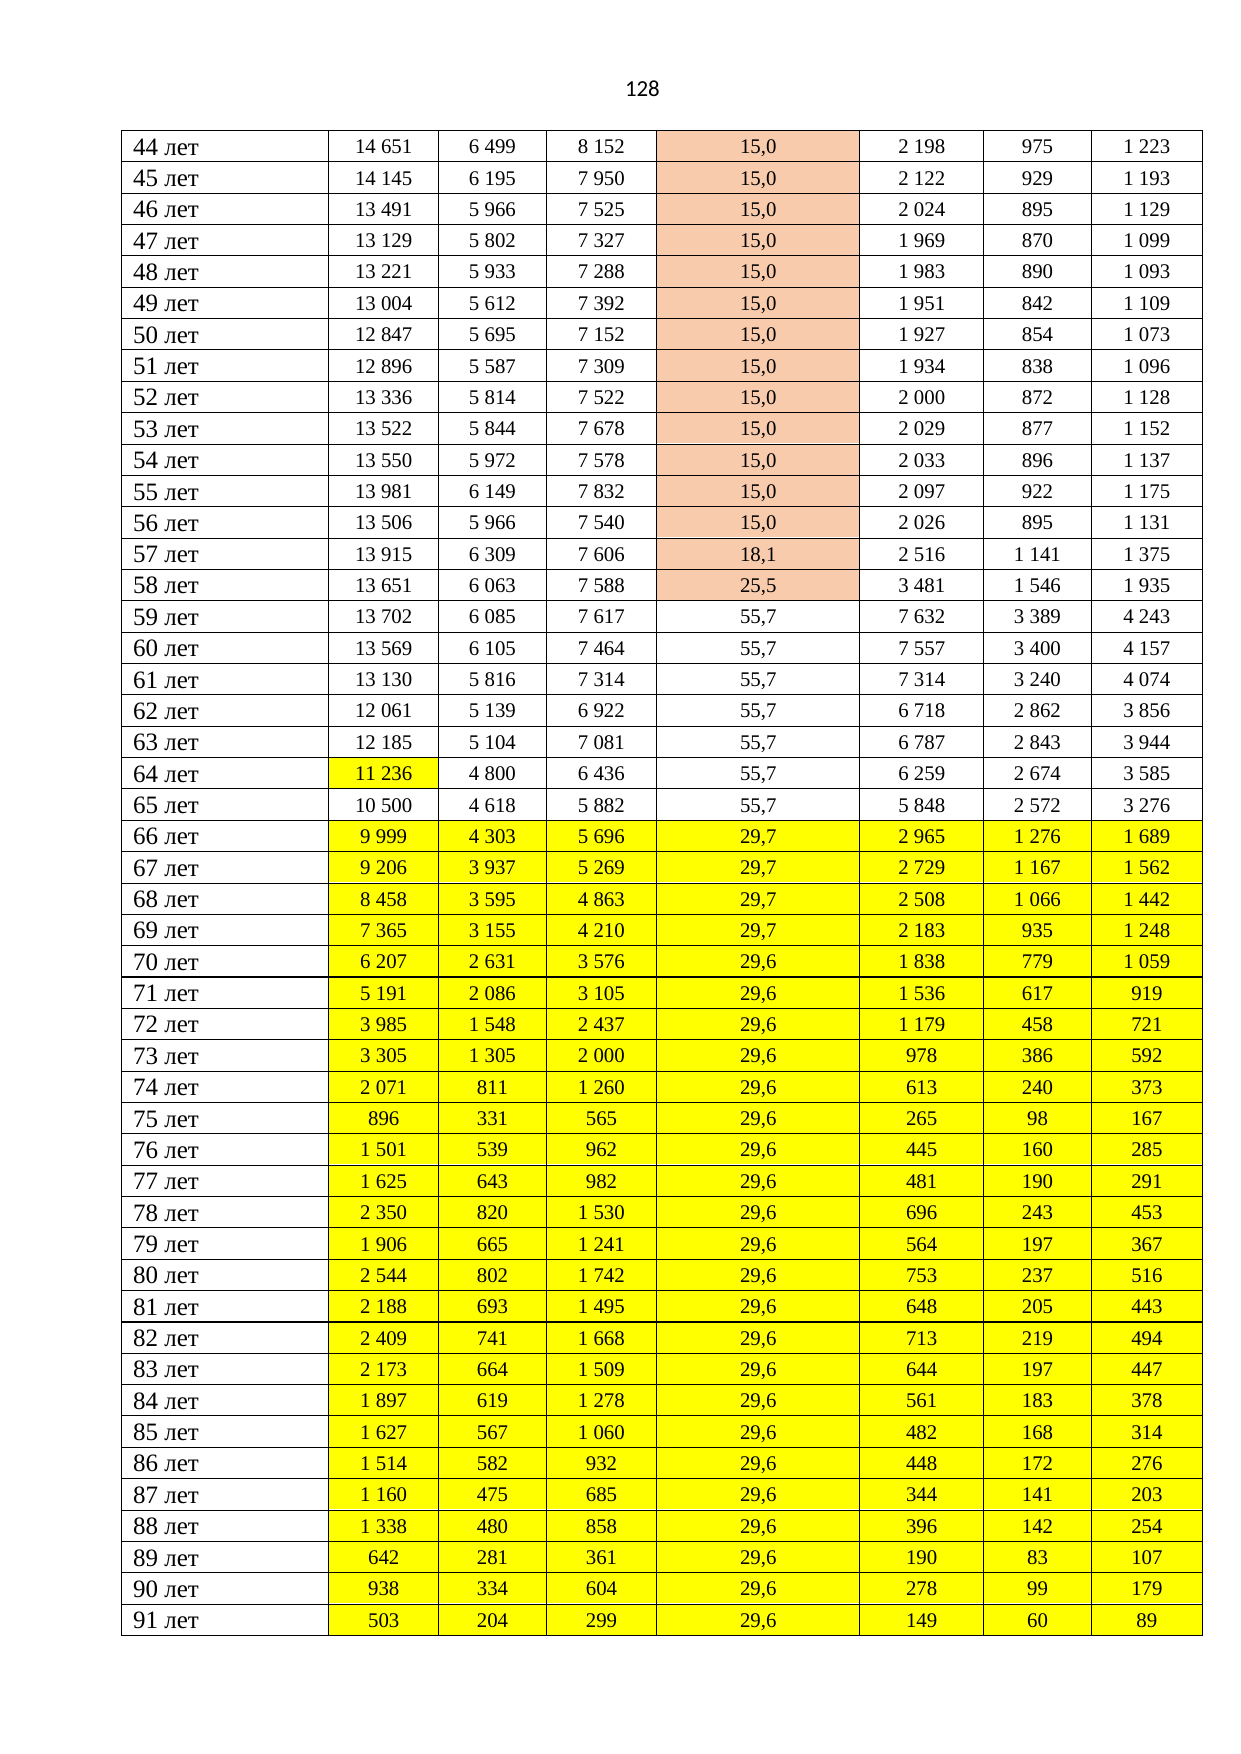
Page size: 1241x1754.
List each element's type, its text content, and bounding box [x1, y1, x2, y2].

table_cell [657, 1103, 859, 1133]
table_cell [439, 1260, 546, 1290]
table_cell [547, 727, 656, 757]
table_cell 46 лет [122, 194, 328, 224]
table_cell 2 029 [860, 413, 983, 443]
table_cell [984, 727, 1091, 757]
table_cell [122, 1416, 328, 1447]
table_cell 15,0 [657, 507, 859, 537]
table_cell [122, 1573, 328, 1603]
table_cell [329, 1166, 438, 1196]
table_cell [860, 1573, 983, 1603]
table_cell 975 [984, 131, 1091, 161]
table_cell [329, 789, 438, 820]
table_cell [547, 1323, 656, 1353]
table_cell 1 099 [1092, 225, 1202, 255]
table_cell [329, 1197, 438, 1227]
table_cell 3 389 [984, 601, 1091, 632]
table_cell 14 145 [329, 162, 438, 193]
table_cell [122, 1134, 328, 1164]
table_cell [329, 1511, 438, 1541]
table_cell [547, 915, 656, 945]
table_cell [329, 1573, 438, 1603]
table_cell 922 [984, 476, 1091, 506]
table_cell 13 981 [329, 476, 438, 506]
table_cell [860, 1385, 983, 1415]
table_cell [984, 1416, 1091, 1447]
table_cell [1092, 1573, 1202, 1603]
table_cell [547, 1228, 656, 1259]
table_cell 5 972 [439, 445, 546, 475]
table_cell 3 400 [984, 633, 1091, 663]
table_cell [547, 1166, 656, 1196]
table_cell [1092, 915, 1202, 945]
table_cell 2 026 [860, 507, 983, 537]
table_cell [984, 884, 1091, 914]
table_cell 7 309 [547, 350, 656, 381]
table_cell 7 557 [860, 633, 983, 663]
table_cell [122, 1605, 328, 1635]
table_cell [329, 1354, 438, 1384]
table_cell 13 915 [329, 539, 438, 569]
table_cell 13 221 [329, 256, 438, 287]
table_cell 5 844 [439, 413, 546, 443]
table_cell 2 516 [860, 539, 983, 569]
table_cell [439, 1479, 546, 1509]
table_cell 15,0 [657, 225, 859, 255]
table_cell 8 152 [547, 131, 656, 161]
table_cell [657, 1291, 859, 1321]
table_cell 1 223 [1092, 131, 1202, 161]
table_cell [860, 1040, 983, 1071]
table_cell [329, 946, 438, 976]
table_cell 1 137 [1092, 445, 1202, 475]
table_cell 7 606 [547, 539, 656, 569]
table_cell 15,0 [657, 445, 859, 475]
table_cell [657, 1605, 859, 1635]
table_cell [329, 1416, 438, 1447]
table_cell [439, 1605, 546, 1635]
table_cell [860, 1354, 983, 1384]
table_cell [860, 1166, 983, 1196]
table_cell 15,0 [657, 413, 859, 443]
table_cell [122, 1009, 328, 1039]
table_cell 7 678 [547, 413, 656, 443]
table_cell 1 109 [1092, 288, 1202, 318]
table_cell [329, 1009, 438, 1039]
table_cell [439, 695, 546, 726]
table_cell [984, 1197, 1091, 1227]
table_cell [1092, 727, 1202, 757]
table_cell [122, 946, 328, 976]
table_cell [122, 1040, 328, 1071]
table_cell 12 847 [329, 319, 438, 349]
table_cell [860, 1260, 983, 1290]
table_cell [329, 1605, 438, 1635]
table_cell 1 073 [1092, 319, 1202, 349]
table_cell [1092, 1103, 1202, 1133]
table_cell 56 лет [122, 507, 328, 537]
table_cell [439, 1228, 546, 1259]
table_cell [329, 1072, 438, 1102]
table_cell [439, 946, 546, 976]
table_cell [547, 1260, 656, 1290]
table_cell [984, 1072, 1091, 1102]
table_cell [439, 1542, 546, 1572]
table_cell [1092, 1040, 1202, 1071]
table_cell 45 лет [122, 162, 328, 193]
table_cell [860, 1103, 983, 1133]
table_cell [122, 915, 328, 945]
table_cell 55,7 [657, 601, 859, 632]
table_cell 51 лет [122, 350, 328, 381]
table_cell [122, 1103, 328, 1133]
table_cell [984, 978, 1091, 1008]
table_cell 55 лет [122, 476, 328, 506]
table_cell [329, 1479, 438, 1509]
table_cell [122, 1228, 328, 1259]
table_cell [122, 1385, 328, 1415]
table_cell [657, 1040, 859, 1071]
table_cell 1 128 [1092, 382, 1202, 412]
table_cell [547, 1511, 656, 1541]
table_cell 7 578 [547, 445, 656, 475]
table_cell 5 802 [439, 225, 546, 255]
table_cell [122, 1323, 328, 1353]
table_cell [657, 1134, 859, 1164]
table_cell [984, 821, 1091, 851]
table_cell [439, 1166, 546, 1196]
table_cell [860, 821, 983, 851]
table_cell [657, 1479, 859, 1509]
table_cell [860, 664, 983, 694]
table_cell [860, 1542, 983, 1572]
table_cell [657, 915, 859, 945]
table_cell 18,1 [657, 539, 859, 569]
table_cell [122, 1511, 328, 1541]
table_cell 15,0 [657, 350, 859, 381]
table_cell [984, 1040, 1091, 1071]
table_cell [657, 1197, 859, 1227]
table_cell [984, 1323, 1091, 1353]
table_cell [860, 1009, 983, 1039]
table_cell 1 096 [1092, 350, 1202, 381]
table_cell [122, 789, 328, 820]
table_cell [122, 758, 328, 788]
table_cell 1 193 [1092, 162, 1202, 193]
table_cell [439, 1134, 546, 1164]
table_cell 54 лет [122, 445, 328, 475]
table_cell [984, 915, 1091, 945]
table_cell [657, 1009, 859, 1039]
table_cell 4 243 [1092, 601, 1202, 632]
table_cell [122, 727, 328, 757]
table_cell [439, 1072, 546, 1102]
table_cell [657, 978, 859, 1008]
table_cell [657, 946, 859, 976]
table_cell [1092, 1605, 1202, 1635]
table_cell 57 лет [122, 539, 328, 569]
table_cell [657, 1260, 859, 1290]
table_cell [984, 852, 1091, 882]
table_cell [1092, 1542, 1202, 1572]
table_cell 6 085 [439, 601, 546, 632]
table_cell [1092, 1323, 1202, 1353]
table_cell 895 [984, 194, 1091, 224]
table_cell 5 814 [439, 382, 546, 412]
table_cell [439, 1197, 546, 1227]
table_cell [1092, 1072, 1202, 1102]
table_cell 15,0 [657, 194, 859, 224]
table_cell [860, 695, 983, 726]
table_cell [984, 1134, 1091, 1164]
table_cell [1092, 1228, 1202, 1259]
table_cell 15,0 [657, 382, 859, 412]
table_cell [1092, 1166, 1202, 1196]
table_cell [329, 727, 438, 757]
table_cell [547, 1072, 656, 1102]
table_cell 5 933 [439, 256, 546, 287]
table_cell 53 лет [122, 413, 328, 443]
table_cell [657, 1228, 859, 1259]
table_cell 6 499 [439, 131, 546, 161]
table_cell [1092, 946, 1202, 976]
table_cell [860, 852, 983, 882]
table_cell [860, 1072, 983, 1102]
table_cell 5 816 [439, 664, 546, 694]
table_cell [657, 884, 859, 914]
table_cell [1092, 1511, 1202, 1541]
table_cell 13 336 [329, 382, 438, 412]
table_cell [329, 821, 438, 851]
table_cell 12 896 [329, 350, 438, 381]
table_cell 838 [984, 350, 1091, 381]
table_cell 25,5 [657, 570, 859, 600]
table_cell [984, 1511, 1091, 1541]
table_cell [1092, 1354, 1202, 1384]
table_cell 5 966 [439, 507, 546, 537]
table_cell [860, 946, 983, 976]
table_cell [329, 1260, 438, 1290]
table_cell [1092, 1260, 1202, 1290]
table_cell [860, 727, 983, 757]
table_cell 5 612 [439, 288, 546, 318]
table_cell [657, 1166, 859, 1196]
table_cell 2 024 [860, 194, 983, 224]
table_cell 1 175 [1092, 476, 1202, 506]
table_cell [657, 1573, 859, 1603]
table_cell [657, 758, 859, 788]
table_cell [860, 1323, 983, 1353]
table_cell 7 152 [547, 319, 656, 349]
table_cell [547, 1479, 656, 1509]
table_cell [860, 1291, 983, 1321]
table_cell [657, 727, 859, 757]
table_cell 7 392 [547, 288, 656, 318]
table_cell 6 063 [439, 570, 546, 600]
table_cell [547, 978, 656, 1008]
table_cell 1 141 [984, 539, 1091, 569]
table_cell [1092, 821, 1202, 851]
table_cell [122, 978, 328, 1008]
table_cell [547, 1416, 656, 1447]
table_cell 877 [984, 413, 1091, 443]
table_cell 890 [984, 256, 1091, 287]
table_cell 15,0 [657, 162, 859, 193]
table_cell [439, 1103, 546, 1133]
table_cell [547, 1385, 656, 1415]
table_cell 1 093 [1092, 256, 1202, 287]
table_cell 6 105 [439, 633, 546, 663]
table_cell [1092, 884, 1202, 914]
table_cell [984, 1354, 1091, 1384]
table_cell 59 лет [122, 601, 328, 632]
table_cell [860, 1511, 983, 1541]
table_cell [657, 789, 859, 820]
table_cell 14 651 [329, 131, 438, 161]
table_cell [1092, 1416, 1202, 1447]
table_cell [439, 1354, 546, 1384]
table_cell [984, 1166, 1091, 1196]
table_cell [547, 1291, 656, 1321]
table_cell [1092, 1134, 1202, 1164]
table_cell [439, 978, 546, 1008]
table_cell 1 983 [860, 256, 983, 287]
table_cell 6 309 [439, 539, 546, 569]
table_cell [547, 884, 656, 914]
table_cell 5 587 [439, 350, 546, 381]
table_cell 15,0 [657, 288, 859, 318]
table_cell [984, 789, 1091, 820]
table_cell 896 [984, 445, 1091, 475]
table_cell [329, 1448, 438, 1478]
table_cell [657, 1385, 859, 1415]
table_cell 1 935 [1092, 570, 1202, 600]
table_cell 58 лет [122, 570, 328, 600]
table_cell 47 лет [122, 225, 328, 255]
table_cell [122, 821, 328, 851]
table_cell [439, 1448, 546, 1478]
table_cell 7 288 [547, 256, 656, 287]
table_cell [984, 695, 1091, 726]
table_cell 15,0 [657, 256, 859, 287]
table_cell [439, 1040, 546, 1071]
table_cell 7 522 [547, 382, 656, 412]
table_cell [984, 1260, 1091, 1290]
table_cell 13 569 [329, 633, 438, 663]
table_cell 2 097 [860, 476, 983, 506]
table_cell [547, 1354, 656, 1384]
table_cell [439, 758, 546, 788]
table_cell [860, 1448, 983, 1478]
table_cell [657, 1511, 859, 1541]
table_cell 870 [984, 225, 1091, 255]
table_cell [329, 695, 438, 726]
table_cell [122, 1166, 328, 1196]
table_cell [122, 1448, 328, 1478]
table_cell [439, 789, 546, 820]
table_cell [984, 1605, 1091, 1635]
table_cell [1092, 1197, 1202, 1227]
table_cell 6 195 [439, 162, 546, 193]
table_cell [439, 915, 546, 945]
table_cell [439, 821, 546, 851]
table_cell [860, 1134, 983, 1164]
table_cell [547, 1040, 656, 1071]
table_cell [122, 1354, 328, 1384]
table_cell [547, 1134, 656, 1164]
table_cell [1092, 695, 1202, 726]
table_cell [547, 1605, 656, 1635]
table_cell 7 464 [547, 633, 656, 663]
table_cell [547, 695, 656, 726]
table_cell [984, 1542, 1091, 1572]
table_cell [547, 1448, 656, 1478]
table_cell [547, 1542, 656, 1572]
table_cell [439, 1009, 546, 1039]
table_cell 3 481 [860, 570, 983, 600]
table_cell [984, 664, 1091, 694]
table_cell 2 198 [860, 131, 983, 161]
table_cell 1 129 [1092, 194, 1202, 224]
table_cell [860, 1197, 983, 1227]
table_cell 7 540 [547, 507, 656, 537]
table_cell 44 лет [122, 131, 328, 161]
table_cell 48 лет [122, 256, 328, 287]
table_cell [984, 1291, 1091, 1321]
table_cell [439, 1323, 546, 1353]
table_cell 55,7 [657, 633, 859, 663]
table_cell 13 702 [329, 601, 438, 632]
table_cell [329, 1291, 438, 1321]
table_cell 7 832 [547, 476, 656, 506]
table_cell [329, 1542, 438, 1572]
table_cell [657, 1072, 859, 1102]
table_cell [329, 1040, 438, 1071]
table_cell 1 375 [1092, 539, 1202, 569]
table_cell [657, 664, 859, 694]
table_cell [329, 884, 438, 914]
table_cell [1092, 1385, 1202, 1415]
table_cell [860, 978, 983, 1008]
table_cell 1 969 [860, 225, 983, 255]
table_cell 7 632 [860, 601, 983, 632]
table_cell 1 951 [860, 288, 983, 318]
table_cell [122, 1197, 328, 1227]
table_cell 50 лет [122, 319, 328, 349]
table_cell 7 525 [547, 194, 656, 224]
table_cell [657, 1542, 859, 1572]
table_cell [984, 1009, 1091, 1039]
table_cell 13 522 [329, 413, 438, 443]
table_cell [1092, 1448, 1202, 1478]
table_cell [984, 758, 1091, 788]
table_cell 5 695 [439, 319, 546, 349]
table_cell 1 131 [1092, 507, 1202, 537]
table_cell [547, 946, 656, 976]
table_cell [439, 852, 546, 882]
table_cell 1 927 [860, 319, 983, 349]
table_cell 2 000 [860, 382, 983, 412]
table_cell 13 550 [329, 445, 438, 475]
table_cell 929 [984, 162, 1091, 193]
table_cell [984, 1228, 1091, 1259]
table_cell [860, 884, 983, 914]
table_cell 7 950 [547, 162, 656, 193]
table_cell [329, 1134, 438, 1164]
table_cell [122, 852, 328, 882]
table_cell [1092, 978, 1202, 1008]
table_cell 15,0 [657, 131, 859, 161]
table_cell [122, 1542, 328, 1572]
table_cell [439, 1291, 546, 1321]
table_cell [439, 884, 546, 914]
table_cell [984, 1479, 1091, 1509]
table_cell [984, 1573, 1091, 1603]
table_cell 5 966 [439, 194, 546, 224]
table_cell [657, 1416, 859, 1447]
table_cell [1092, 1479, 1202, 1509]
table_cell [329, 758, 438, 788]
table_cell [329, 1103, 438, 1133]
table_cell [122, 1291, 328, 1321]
table_cell 60 лет [122, 633, 328, 663]
table_cell 7 617 [547, 601, 656, 632]
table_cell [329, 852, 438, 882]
table_cell 872 [984, 382, 1091, 412]
table_cell 52 лет [122, 382, 328, 412]
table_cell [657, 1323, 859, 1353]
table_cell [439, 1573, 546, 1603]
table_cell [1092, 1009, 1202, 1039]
table_cell 1 546 [984, 570, 1091, 600]
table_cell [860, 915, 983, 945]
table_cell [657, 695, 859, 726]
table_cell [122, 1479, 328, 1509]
table_cell 842 [984, 288, 1091, 318]
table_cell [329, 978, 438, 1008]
table_cell 49 лет [122, 288, 328, 318]
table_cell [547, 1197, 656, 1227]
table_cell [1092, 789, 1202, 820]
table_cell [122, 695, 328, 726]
table_cell 6 149 [439, 476, 546, 506]
table_cell 1 934 [860, 350, 983, 381]
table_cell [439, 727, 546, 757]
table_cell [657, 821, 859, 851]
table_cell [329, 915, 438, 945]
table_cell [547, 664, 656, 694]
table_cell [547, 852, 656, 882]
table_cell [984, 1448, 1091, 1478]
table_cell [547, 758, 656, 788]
table_cell 13 651 [329, 570, 438, 600]
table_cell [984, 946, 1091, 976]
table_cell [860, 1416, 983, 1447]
table_cell 895 [984, 507, 1091, 537]
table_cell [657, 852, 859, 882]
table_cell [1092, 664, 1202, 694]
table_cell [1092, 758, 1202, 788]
table_cell 15,0 [657, 476, 859, 506]
table_cell 15,0 [657, 319, 859, 349]
table_cell 4 157 [1092, 633, 1202, 663]
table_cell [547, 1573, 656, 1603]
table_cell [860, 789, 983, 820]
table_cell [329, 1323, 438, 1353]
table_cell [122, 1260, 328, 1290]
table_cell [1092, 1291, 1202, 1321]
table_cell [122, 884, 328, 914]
table_cell 1 152 [1092, 413, 1202, 443]
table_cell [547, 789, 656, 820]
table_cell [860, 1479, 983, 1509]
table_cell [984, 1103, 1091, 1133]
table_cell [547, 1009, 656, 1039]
table_cell 13 491 [329, 194, 438, 224]
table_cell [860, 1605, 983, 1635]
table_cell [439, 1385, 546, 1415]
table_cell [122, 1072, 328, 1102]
table_cell 13 506 [329, 507, 438, 537]
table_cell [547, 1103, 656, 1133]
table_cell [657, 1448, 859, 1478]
table_cell 13 129 [329, 225, 438, 255]
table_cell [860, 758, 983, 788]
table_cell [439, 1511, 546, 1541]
table_cell 13 130 [329, 664, 438, 694]
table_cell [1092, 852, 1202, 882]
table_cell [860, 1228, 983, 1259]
table_cell 7 588 [547, 570, 656, 600]
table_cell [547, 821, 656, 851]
table_cell 7 327 [547, 225, 656, 255]
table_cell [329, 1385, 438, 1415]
table_cell 61 лет [122, 664, 328, 694]
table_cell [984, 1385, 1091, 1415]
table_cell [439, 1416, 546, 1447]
table_cell 2 122 [860, 162, 983, 193]
table_cell 854 [984, 319, 1091, 349]
table_cell 13 004 [329, 288, 438, 318]
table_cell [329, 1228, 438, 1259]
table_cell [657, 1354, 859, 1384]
table_cell 2 033 [860, 445, 983, 475]
